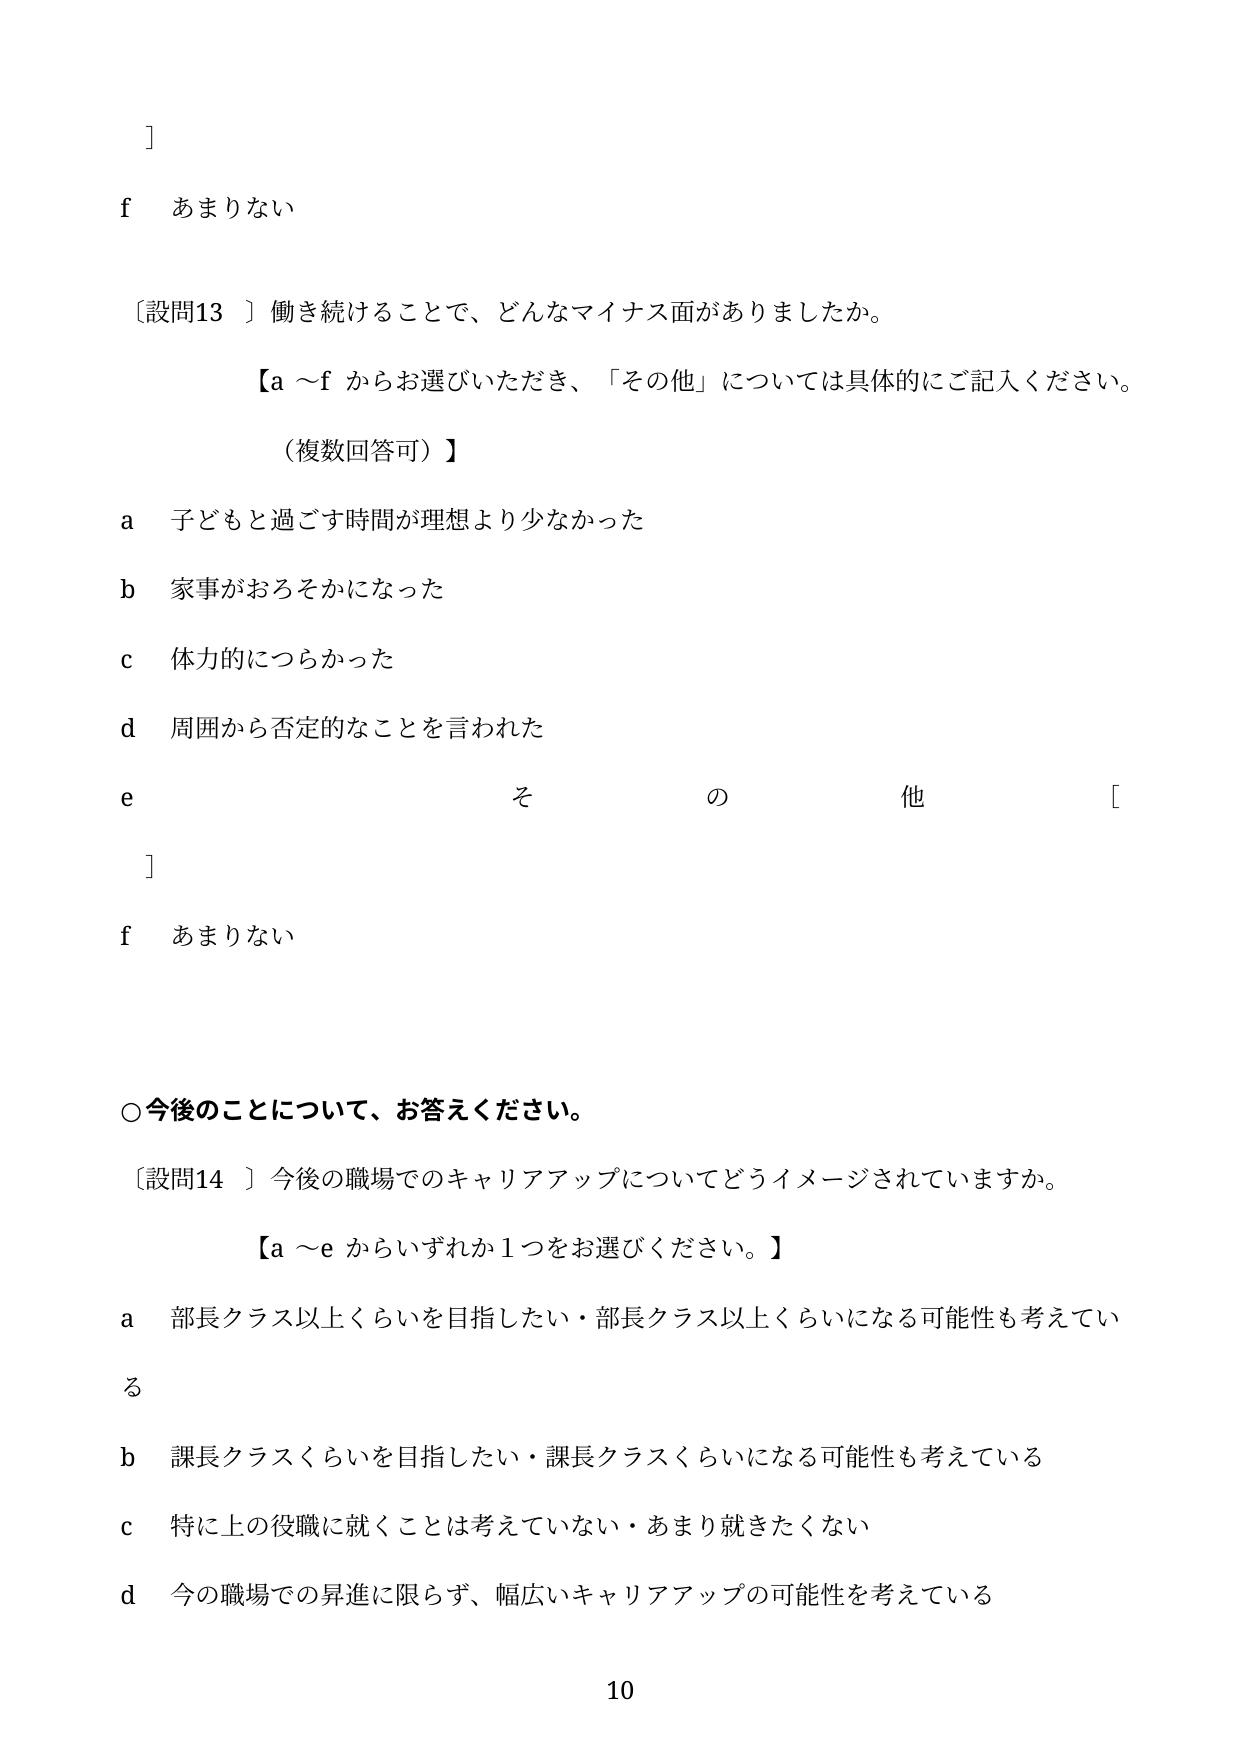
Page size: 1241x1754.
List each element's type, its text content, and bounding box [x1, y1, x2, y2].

text d 今の職場での昇進に限らず、幅広いキャリアアップの可能性を考えている [120, 1559, 1120, 1629]
text ○今後のことについて、お答えください。 [120, 1074, 1120, 1143]
text a 子どもと過ごす時間が理想より少なかった [120, 484, 1120, 553]
text f あまりない [120, 172, 1120, 241]
text a 部長クラス以上くらいを目指したい・部長クラス以上くらいになる可能性も考えている [120, 1282, 1120, 1421]
text 〔設問13〕働き続けることで、どんなマイナス面がありましたか。 [120, 276, 1120, 345]
text d 周囲から否定的なことを言われた [120, 692, 1120, 761]
text c 体力的につらかった [120, 623, 1120, 692]
text c 特に上の役職に就くことは考えていない・あまり就きたくない [120, 1490, 1120, 1559]
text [221, 345, 1120, 484]
text e その他［ ］ [120, 102, 1120, 172]
text b 家事がおろそかになった [120, 553, 1120, 623]
text b 課長クラスくらいを目指したい・課長クラスくらいになる可能性も考えている [120, 1421, 1120, 1490]
text 〔設問14〕今後の職場でのキャリアアップについてどうイメージされていますか。 [120, 1143, 1120, 1212]
text e その他［ ］ [120, 761, 1120, 900]
text 【a～eからいずれか１つをお選びください。】 [120, 1212, 1120, 1282]
text f あまりない [120, 900, 1120, 969]
